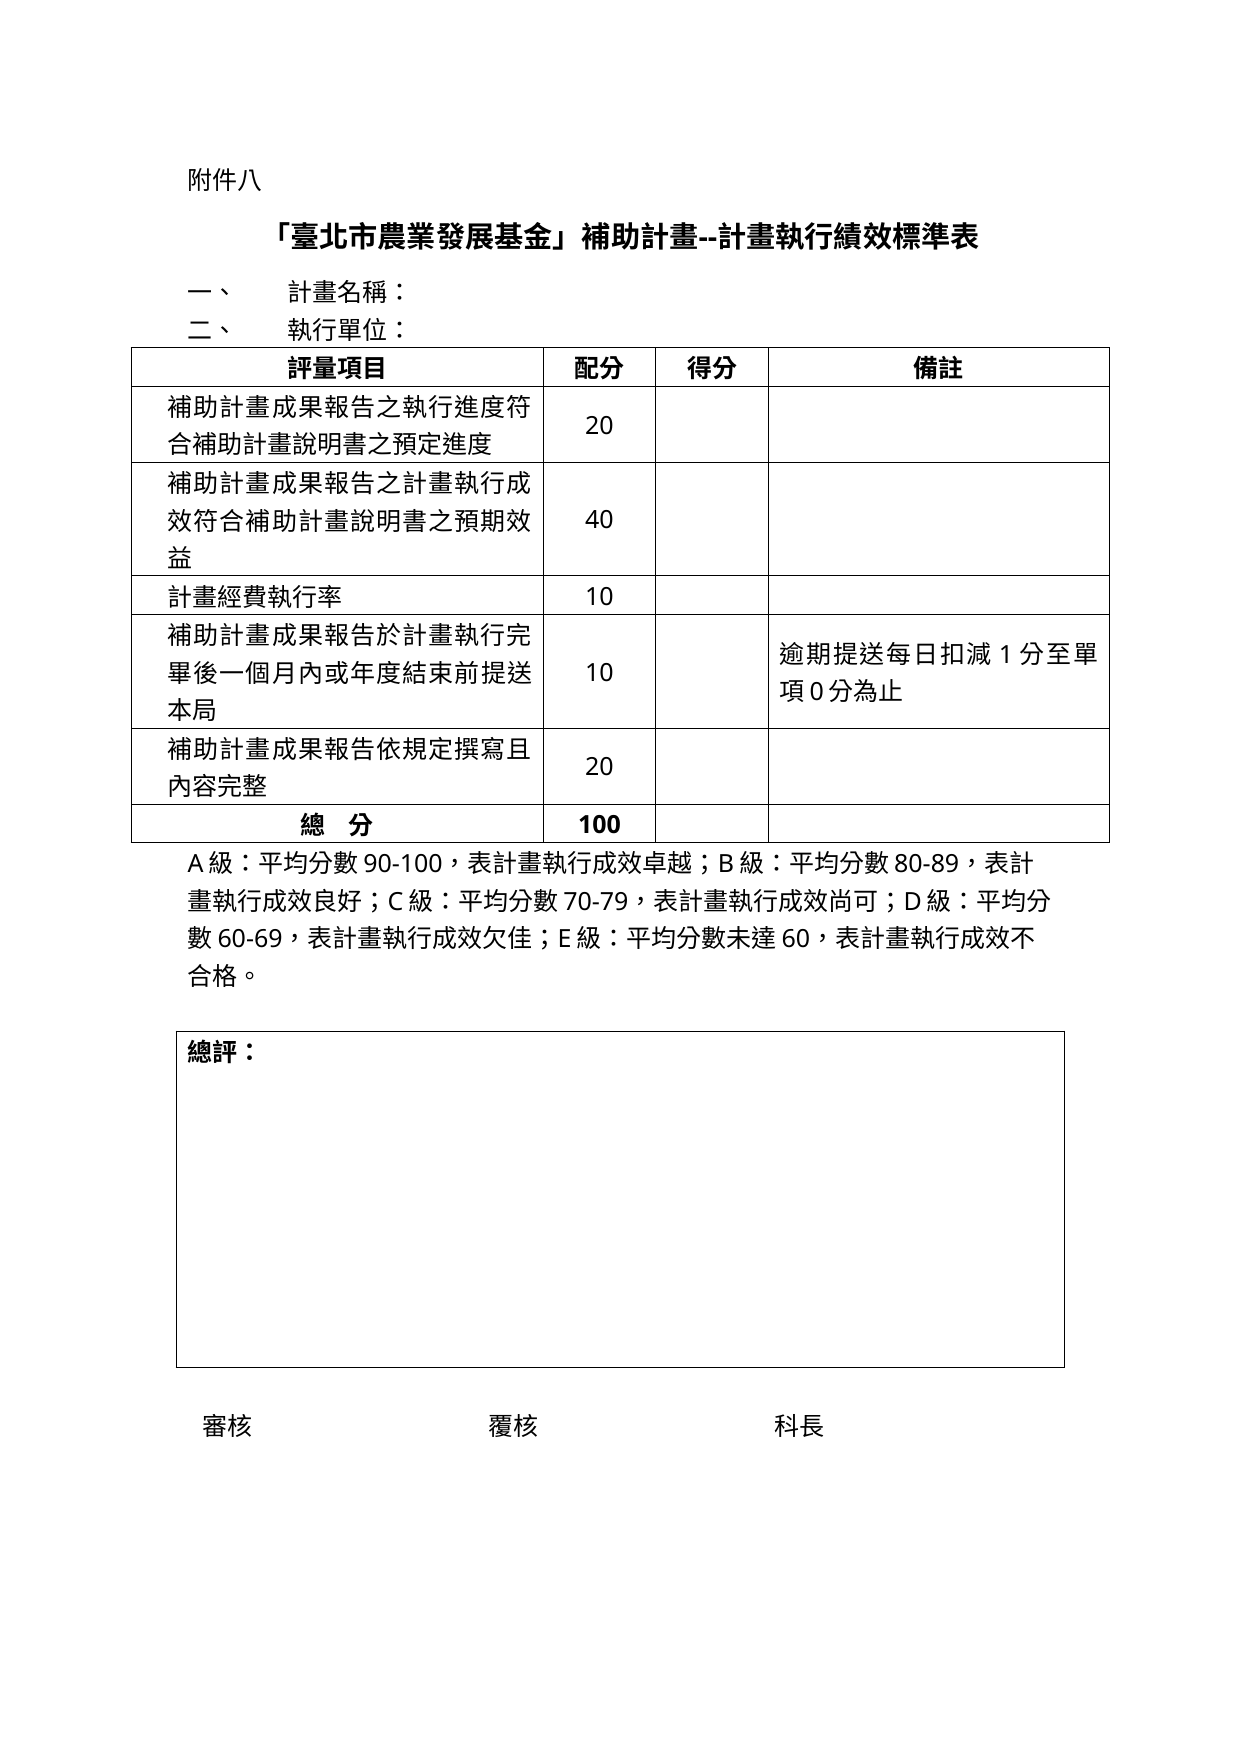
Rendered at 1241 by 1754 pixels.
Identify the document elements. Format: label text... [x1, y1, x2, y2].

table_cell [769, 387, 1109, 462]
table_cell 40 [544, 463, 655, 575]
text 附件八 [187, 160, 1053, 197]
table_cell 10 [544, 615, 655, 727]
table_cell 補助計畫成果報告依規定撰寫且內容完整 [132, 729, 543, 803]
table_header 總評： [177, 1032, 1064, 1367]
table_cell 補助計畫成果報告之執行進度符合補助計畫說明書之預定進度 [132, 387, 543, 462]
table_header 審核 [191, 1405, 477, 1443]
table_cell 20 [544, 387, 655, 462]
table_cell [769, 463, 1109, 575]
table_cell 10 [544, 576, 655, 614]
table_cell [656, 463, 768, 575]
table_header 科長 [763, 1405, 1049, 1443]
text A級：平均分數90-100，表計畫執行成效卓越；B級：平均分數80-89，表計畫執行成效良好；C級：平均分數70-79，表計畫執行成效尚可；D級：平均分數60-69，表計畫執行成效欠佳；E級：平均分數未達60，表計畫執行成效不合格。 [187, 843, 1053, 993]
list 計畫名稱： [187, 272, 1053, 310]
list 執行單位： [187, 310, 1053, 347]
table_header 得分 [656, 348, 768, 386]
table_cell [656, 387, 768, 462]
table_header 評量項目 [132, 348, 543, 386]
table_cell 20 [544, 729, 655, 803]
table_cell 逾期提送每日扣減1分至單項0分為止 [769, 615, 1109, 727]
table_cell 計畫經費執行率 [132, 576, 543, 614]
table_cell [656, 805, 768, 842]
table_cell [769, 805, 1109, 842]
table_cell [769, 576, 1109, 614]
table_cell 總 分 [132, 805, 543, 842]
table_header 備註 [769, 348, 1109, 386]
text 「臺北市農業發展基金」補助計畫--計畫執行績效標準表 [187, 197, 1053, 272]
table_cell 補助計畫成果報告於計畫執行完畢後一個月內或年度結束前提送本局 [132, 615, 543, 727]
table_header 配分 [544, 348, 655, 386]
table_cell [656, 615, 768, 727]
table_cell [656, 729, 768, 803]
table_header 覆核 [477, 1405, 763, 1443]
table_cell 100 [544, 805, 655, 842]
table_cell [656, 576, 768, 614]
table_cell 補助計畫成果報告之計畫執行成效符合補助計畫說明書之預期效益 [132, 463, 543, 575]
table_cell [769, 729, 1109, 803]
